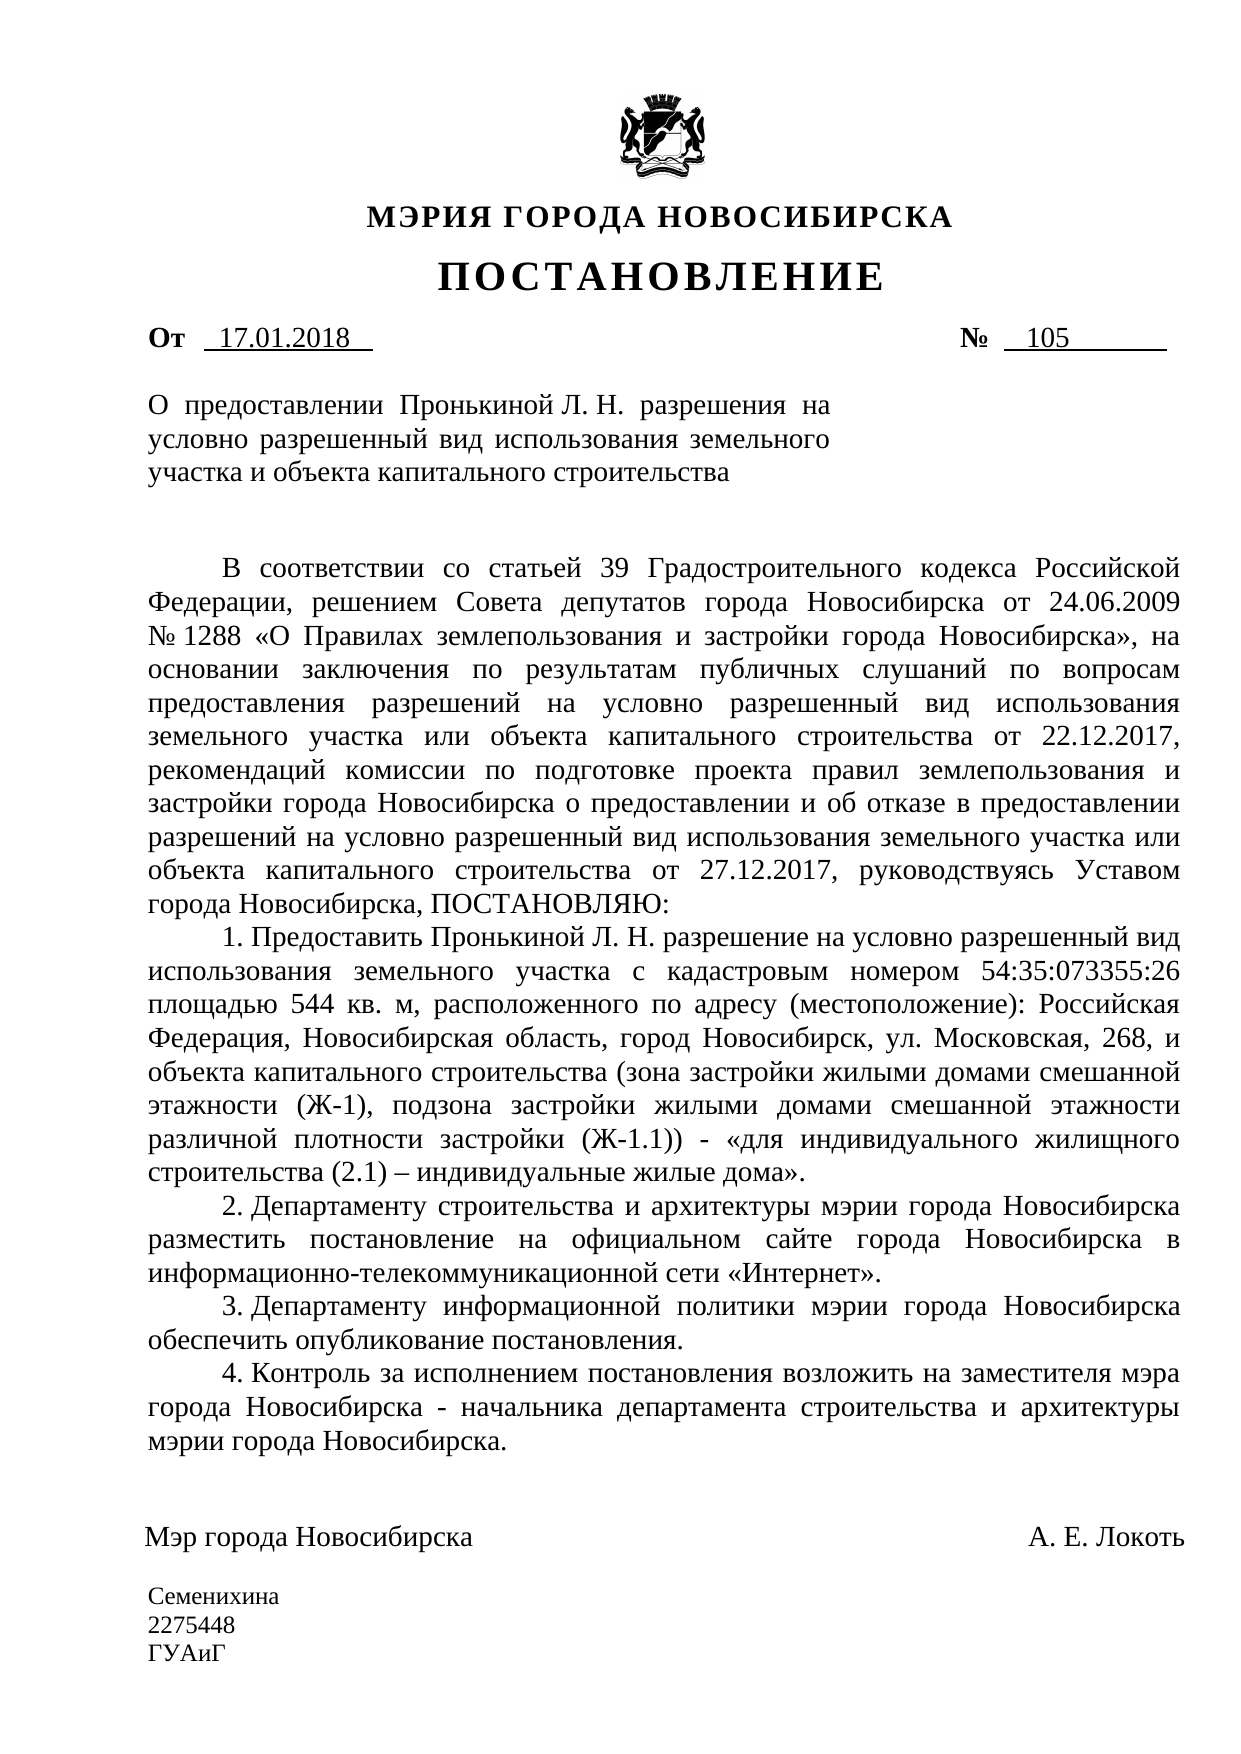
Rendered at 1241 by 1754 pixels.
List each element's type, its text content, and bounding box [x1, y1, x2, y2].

text 3. Департаменту информационной политики мэрии города Новосибирска обеспечить опубликование постановления. [148, 1288, 1181, 1356]
table_header О предоставлении Пронькиной Л. Н. разрешения на условно разрешенный вид использования земельного участка и объекта капитального строительства [137, 387, 842, 488]
text 1. Предоставить Пронькиной Л. Н. разрешение на условно разрешенный вид использования земельного участка с кадастровым номером 54:35:073355:26 площадью 544 кв. м, расположенного по адресу (местоположение): Российская Федерация, Новосибирская область, город Новосибирск, ул. Московская, 268, и объекта капитального строительства (зона застройки жилыми домами смешанной этажности (Ж-1), подзона застройки жилыми домами смешанной этажности различной плотности застройки (Ж-1.1)) - «для индивидуального жилищного строительства (2.1) – индивидуальные жилые дома». [148, 919, 1181, 1188]
text Семенихина [148, 1581, 1181, 1610]
table_header МЭРИЯ ГОРОДА НОВОСИБИРСКА ПОСТАНОВЛЕНИЕ От 17.01.2018 № 105 [137, 95, 1170, 387]
picture [620, 94, 705, 179]
text ГУАиГ [148, 1638, 1181, 1667]
text В соответствии со статьей 39 Градостроительного кодекса Российской Федерации, решением Совета депутатов города Новосибирска от 24.06.2009 № 1288 «О Правилах землепользования и застройки города Новосибирска», на основании заключения по результатам публичных слушаний по вопросам предоставления разрешений на условно разрешенный вид использования земельного участка или объекта капитального строительства от 22.12.2017, рекомендаций комиссии по подготовке проекта правил землепользования и застройки города Новосибирска о предоставлении и об отказе в предоставлении разрешений на условно разрешенный вид использования земельного участка или объекта капитального строительства от 27.12.2017, руководствуясь Уставом города Новосибирска, ПОСТАНОВЛЯЮ: [148, 551, 1181, 919]
table_header А. Е. Локоть [856, 1456, 1196, 1552]
text 2. Департаменту строительства и архитектуры мэрии города Новосибирска разместить постановление на официальном сайте города Новосибирска в информационно-телекоммуникационной сети «Интернет». [148, 1188, 1181, 1288]
text 4. Контроль за исполнением постановления возложить на заместителя мэра города Новосибирска - начальника департамента строительства и архитектуры мэрии города Новосибирска. [148, 1356, 1181, 1456]
text 2275448 [148, 1610, 1181, 1638]
table_header Мэр города Новосибирска [133, 1456, 856, 1552]
